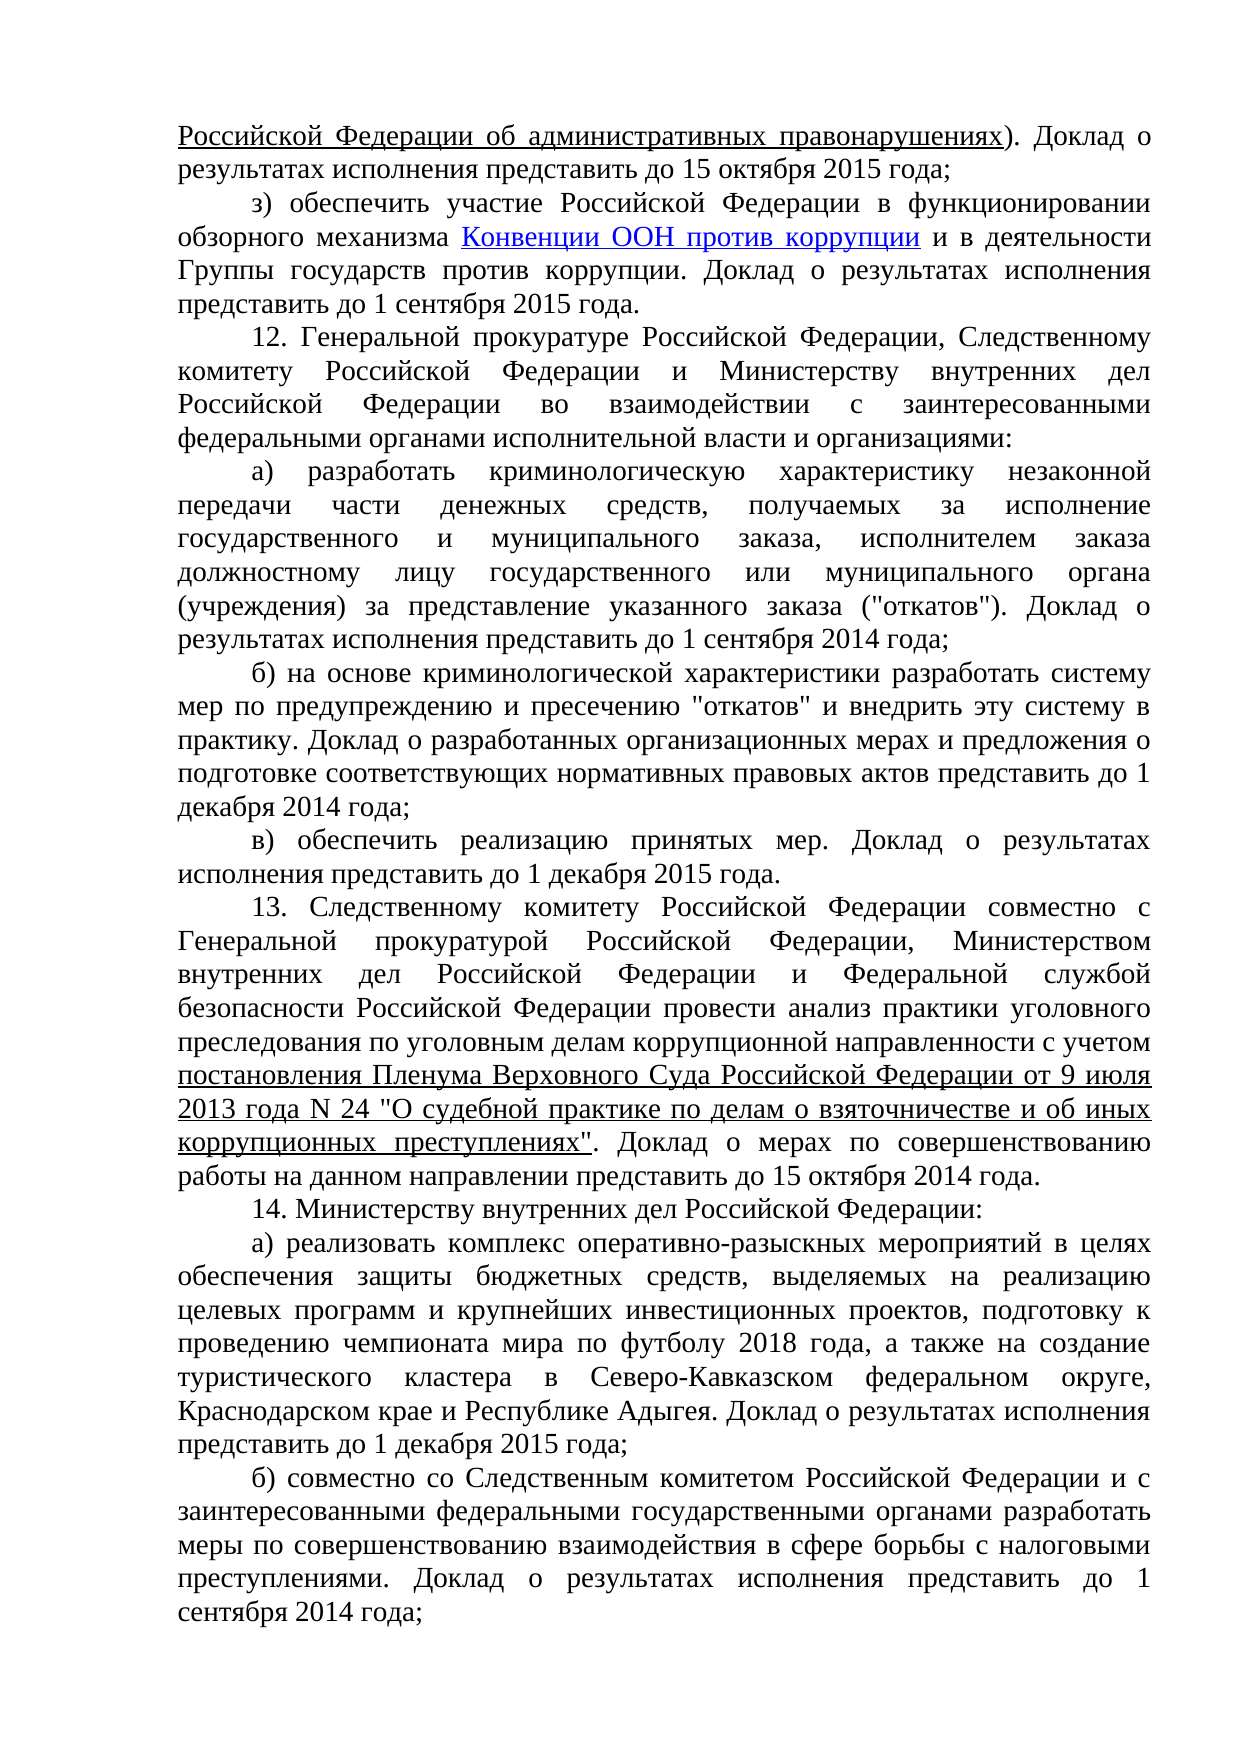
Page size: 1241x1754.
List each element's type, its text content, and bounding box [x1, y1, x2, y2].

text 12. Генеральной прокуратуре Российской Федерации, Следственному комитету Российской Федерации и Министерству внутренних дел Российской Федерации во взаимодействии с заинтересованными федеральными органами исполнительной власти и организациями: [177, 319, 1152, 453]
text 14. Министерству внутренних дел Российской Федерации: [177, 1191, 1152, 1225]
text б) совместно со Следственным комитетом Российской Федерации и с заинтересованными федеральными государственными органами разработать меры по совершенствованию взаимодействия в сфере борьбы с налоговыми преступлениями. Доклад о результатах исполнения представить до 1 сентября 2014 года; [177, 1460, 1152, 1627]
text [177, 118, 1152, 185]
text з) обеспечить участие Российской Федерации в функционировании обзорного механизма Конвенции ООН против коррупции и в деятельности Группы государств против коррупции. Доклад о результатах исполнения представить до 1 сентября 2015 года. [177, 185, 1152, 319]
text 13. Следственному комитету Российской Федерации совместно с Генеральной прокуратурой Российской Федерации, Министерством внутренних дел Российской Федерации и Федеральной службой безопасности Российской Федерации провести анализ практики уголовного преследования по уголовным делам коррупционной направленности с учетом постановления Пленума Верховного Суда Российской Федерации от 9 июля 2013 года N 24 "О судебной практике по делам о взяточничестве и об иных коррупционных преступлениях". Доклад о мерах по совершенствованию работы на данном направлении представить до 15 октября 2014 года. [177, 889, 1152, 1086]
text а) разработать криминологическую характеристику незаконной передачи части денежных средств, получаемых за исполнение государственного и муниципального заказа, исполнителем заказа должностному лицу государственного или муниципального органа (учреждения) за представление указанного заказа ("откатов"). Доклад о результатах исполнения представить до 1 сентября 2014 года; [177, 453, 1152, 655]
text в) обеспечить реализацию принятых мер. Доклад о результатах исполнения представить до 1 декабря 2015 года. [177, 822, 1152, 889]
text а) реализовать комплекс оперативно-разыскных мероприятий в целях обеспечения защиты бюджетных средств, выделяемых на реализацию целевых программ и крупнейших инвестиционных проектов, подготовку к проведению чемпионата мира по футболу 2018 года, а также на создание туристического кластера в Северо-Кавказском федеральном округе, Краснодарском крае и Республике Адыгея. Доклад о результатах исполнения представить до 1 декабря 2015 года; [177, 1225, 1152, 1460]
text б) на основе криминологической характеристики разработать систему мер по предупреждению и пресечению "откатов" и внедрить эту систему в практику. Доклад о разработанных организационных мерах и предложения о подготовке соответствующих нормативных правовых актов представить до 1 декабря 2014 года; [177, 655, 1152, 822]
text 13. Следственному комитету Российской Федерации совместно с Генеральной прокуратурой Российской Федерации, Министерством внутренних дел Российской Федерации и Федеральной службой безопасности Российской Федерации провести анализ практики уголовного преследования по уголовным делам коррупционной направленности с учетом постановления Пленума Верховного Суда Российской Федерации от 9 июля 2013 года N 24 "О судебной практике по делам о взяточничестве и об иных коррупционных преступлениях". Доклад о мерах по совершенствованию работы на данном направлении представить до 15 октября 2014 года. [177, 1121, 1152, 1191]
